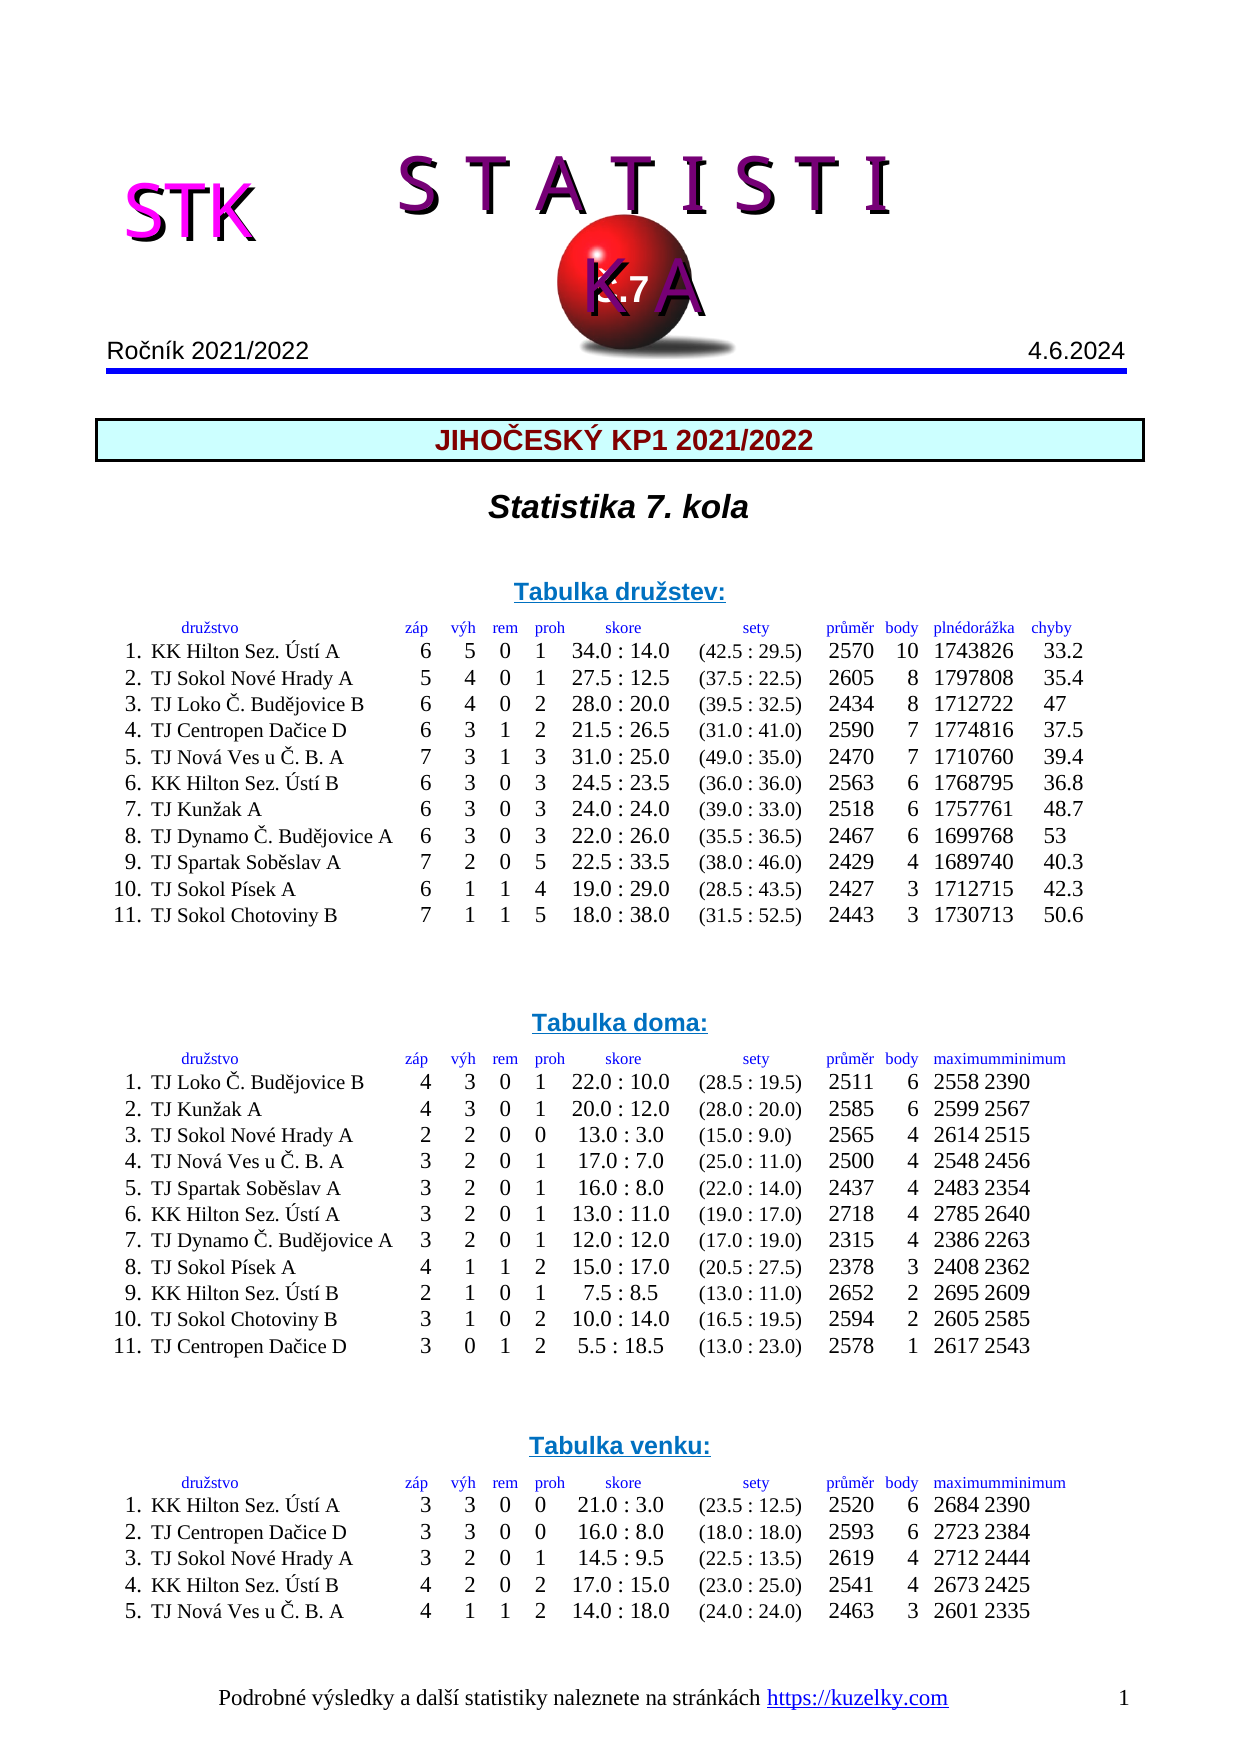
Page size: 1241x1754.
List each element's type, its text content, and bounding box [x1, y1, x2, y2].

text 1. KK Hilton Sez. Ústí A 3 3 0 0 21.0 : 3.0 (23.5 : 12.5) 2520 6 2684 2390 [106, 1492, 1134, 1518]
text Č.7 [609, 267, 671, 310]
subtitle Jihočeský KP1 2021/2022 [98, 421, 1142, 459]
text 6. KK Hilton Sez. Ústí B 6 3 0 3 24.5 : 23.5 (36.0 : 36.0) 2563 6 1768 795 36.8 [106, 769, 1134, 796]
text 1. KK Hilton Sez. Ústí A 6 5 0 1 34.0 : 14.0 (42.5 : 29.5) 2570 10 1743 826 33.2 [106, 637, 1134, 664]
text 10. TJ Sokol Chotoviny B 3 1 0 2 10.0 : 14.0 (16.5 : 19.5) 2594 2 2605 2585 [106, 1306, 1134, 1332]
text Ročník 2021/2022 4.6.2024 [106, 336, 1134, 365]
text 5. TJ Nová Ves u Č. B. A 4 1 1 2 14.0 : 18.0 (24.0 : 24.0) 2463 3 2601 2335 [106, 1597, 1134, 1623]
text 4. TJ Centropen Dačice D 6 3 1 2 21.5 : 26.5 (31.0 : 41.0) 2590 7 1774 816 37.5 [106, 716, 1134, 743]
text družstvo záp výh rem proh skore sety průměr body maximum minimum [106, 1472, 1134, 1492]
text 10. TJ Sokol Písek A 6 1 1 4 19.0 : 29.0 (28.5 : 43.5) 2427 3 1712 715 42.3 [106, 874, 1134, 901]
text 5. TJ Spartak Soběslav A 3 2 0 1 16.0 : 8.0 (22.0 : 14.0) 2437 4 2483 2354 [106, 1174, 1134, 1200]
text 3. TJ Sokol Nové Hrady A 3 2 0 1 14.5 : 9.5 (22.5 : 13.5) 2619 4 2712 2444 [106, 1544, 1134, 1571]
text 9. KK Hilton Sez. Ústí B 2 1 0 1 7.5 : 8.5 (13.0 : 11.0) 2652 2 2695 2609 [106, 1279, 1134, 1306]
text Tabulka doma: [94, 1008, 1145, 1037]
text 5. TJ Nová Ves u Č. B. A 7 3 1 3 31.0 : 25.0 (49.0 : 35.0) 2470 7 1710 760 39.4 [106, 743, 1134, 769]
text 3. TJ Sokol Nové Hrady A 2 2 0 0 13.0 : 3.0 (15.0 : 9.0) 2565 4 2614 2515 [106, 1121, 1134, 1147]
text 1. TJ Loko Č. Budějovice B 4 3 0 1 22.0 : 10.0 (28.5 : 19.5) 2511 6 2558 2390 [106, 1068, 1134, 1095]
text Tabulka venku: [94, 1431, 1145, 1460]
text Č.7 [106, 267, 587, 310]
text 8. TJ Sokol Písek A 4 1 1 2 15.0 : 17.0 (20.5 : 27.5) 2378 3 2408 2362 [106, 1253, 1134, 1279]
text 11. TJ Centropen Dačice D 3 0 1 2 5.5 : 18.5 (13.0 : 23.0) 2578 1 2617 2543 [106, 1332, 1134, 1358]
text Statistika 7. kola [106, 487, 1134, 526]
text 8. TJ Dynamo Č. Budějovice A 6 3 0 3 22.0 : 26.0 (35.5 : 36.5) 2467 6 1699 768 53 [106, 822, 1134, 848]
text Č.7 [687, 267, 1134, 310]
text 3. TJ Loko Č. Budějovice B 6 4 0 2 28.0 : 20.0 (39.5 : 32.5) 2434 8 1712 722 47 [106, 690, 1134, 716]
text 11. TJ Sokol Chotoviny B 7 1 1 5 18.0 : 38.0 (31.5 : 52.5) 2443 3 1730 713 50.6 [106, 901, 1134, 927]
text 7. TJ Dynamo Č. Budějovice A 3 2 0 1 12.0 : 12.0 (17.0 : 19.0) 2315 4 2386 2263 [106, 1226, 1134, 1253]
text družstvo záp výh rem proh skore sety průměr body plné dorážka chyby [106, 618, 1134, 637]
text 2. TJ Kunžak A 4 3 0 1 20.0 : 12.0 (28.0 : 20.0) 2585 6 2599 2567 [106, 1095, 1134, 1121]
text 2. TJ Centropen Dačice D 3 3 0 0 16.0 : 8.0 (18.0 : 18.0) 2593 6 2723 2384 [106, 1518, 1134, 1544]
text 4. KK Hilton Sez. Ústí B 4 2 0 2 17.0 : 15.0 (23.0 : 25.0) 2541 4 2673 2425 [106, 1571, 1134, 1597]
text družstvo záp výh rem proh skore sety průměr body maximum minimum [106, 1049, 1134, 1068]
text 6. KK Hilton Sez. Ústí A 3 2 0 1 13.0 : 11.0 (19.0 : 17.0) 2718 4 2785 2640 [106, 1200, 1134, 1226]
text 2. TJ Sokol Nové Hrady A 5 4 0 1 27.5 : 12.5 (37.5 : 22.5) 2605 8 1797 808 35.4 [106, 664, 1134, 690]
text 7. TJ Kunžak A 6 3 0 3 24.0 : 24.0 (39.0 : 33.0) 2518 6 1757 761 48.7 [106, 796, 1134, 822]
text 9. TJ Spartak Soběslav A 7 2 0 5 22.5 : 33.5 (38.0 : 46.0) 2429 4 1689 740 40.3 [106, 848, 1134, 874]
text Tabulka družstev: [94, 577, 1145, 606]
text 4. TJ Nová Ves u Č. B. A 3 2 0 1 17.0 : 7.0 (25.0 : 11.0) 2500 4 2548 2456 [106, 1147, 1134, 1174]
